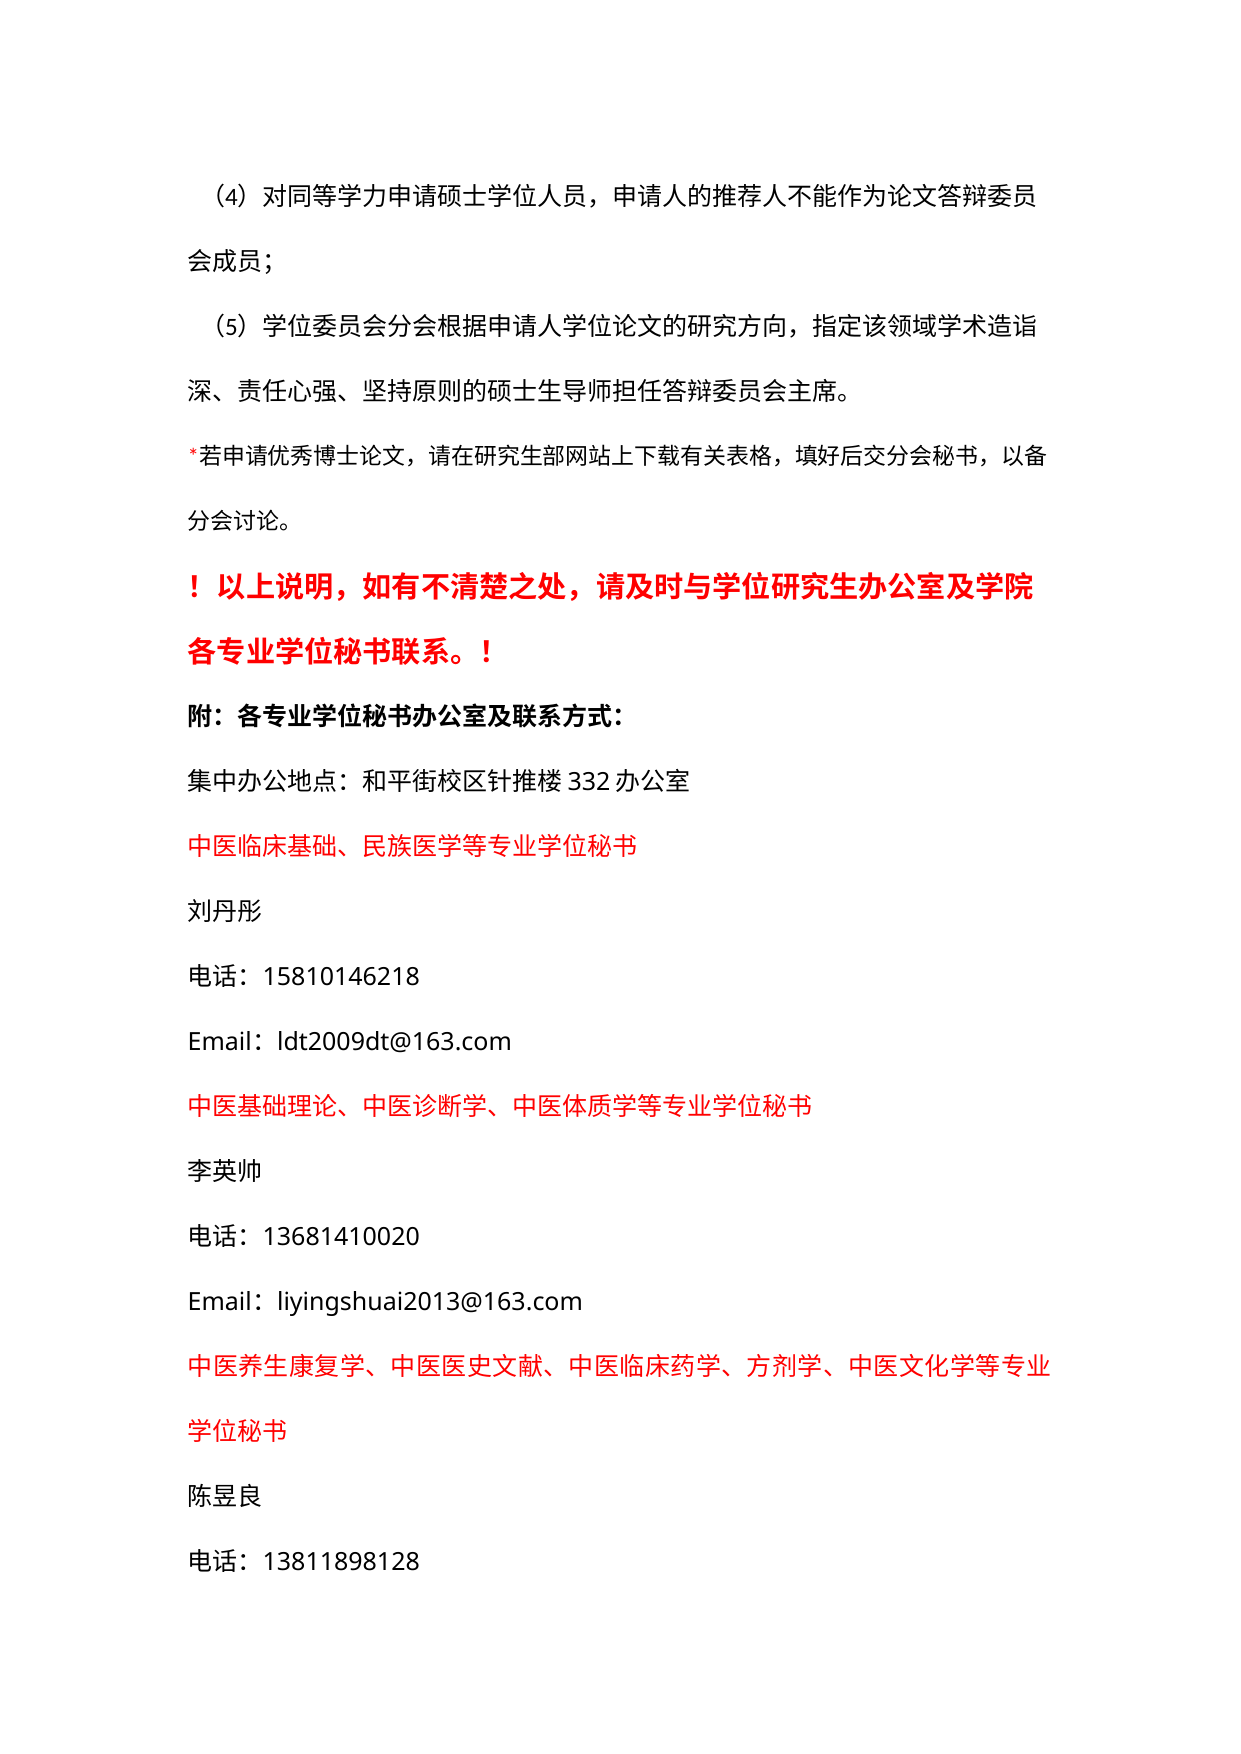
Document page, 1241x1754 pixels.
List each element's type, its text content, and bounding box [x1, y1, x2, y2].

text 附：各专业学位秘书办公室及联系方式： [187, 682, 1053, 747]
text *若申请优秀博士论文，请在研究生部网站上下载有关表格，填好后交分会秘书，以备分会讨论。 [187, 422, 1053, 552]
text 刘丹彤 [187, 877, 1053, 942]
text 电话：15810146218 [187, 942, 1053, 1007]
text Email：ldt2009dt@163.com [187, 1007, 1053, 1072]
text Email：liyingshuai2013@163.com [187, 1267, 1053, 1332]
text （5）学位委员会分会根据申请人学位论文的研究方向，指定该领域学术造诣深、责任心强、坚持原则的硕士生导师担任答辩委员会主席。 [187, 292, 1053, 422]
text 集中办公地点：和平街校区针推楼332办公室 [187, 747, 1053, 812]
text （4）对同等学力申请硕士学位人员，申请人的推荐人不能作为论文答辩委员会成员； [187, 162, 1053, 292]
text 陈昱良 [187, 1462, 1053, 1527]
text 中医基础理论、中医诊断学、中医体质学等专业学位秘书 [187, 1072, 1053, 1137]
text 李英帅 [187, 1137, 1053, 1202]
text 中医临床基础、民族医学等专业学位秘书 [187, 812, 1053, 877]
text 电话：13811898128 [187, 1527, 1053, 1592]
text 中医养生康复学、中医医史文献、中医临床药学、方剂学、中医文化学等专业学位秘书 [187, 1332, 1053, 1462]
text ！以上说明，如有不清楚之处，请及时与学位研究生办公室及学院各专业学位秘书联系。！ [187, 552, 1053, 682]
text 电话：13681410020 [187, 1202, 1053, 1267]
